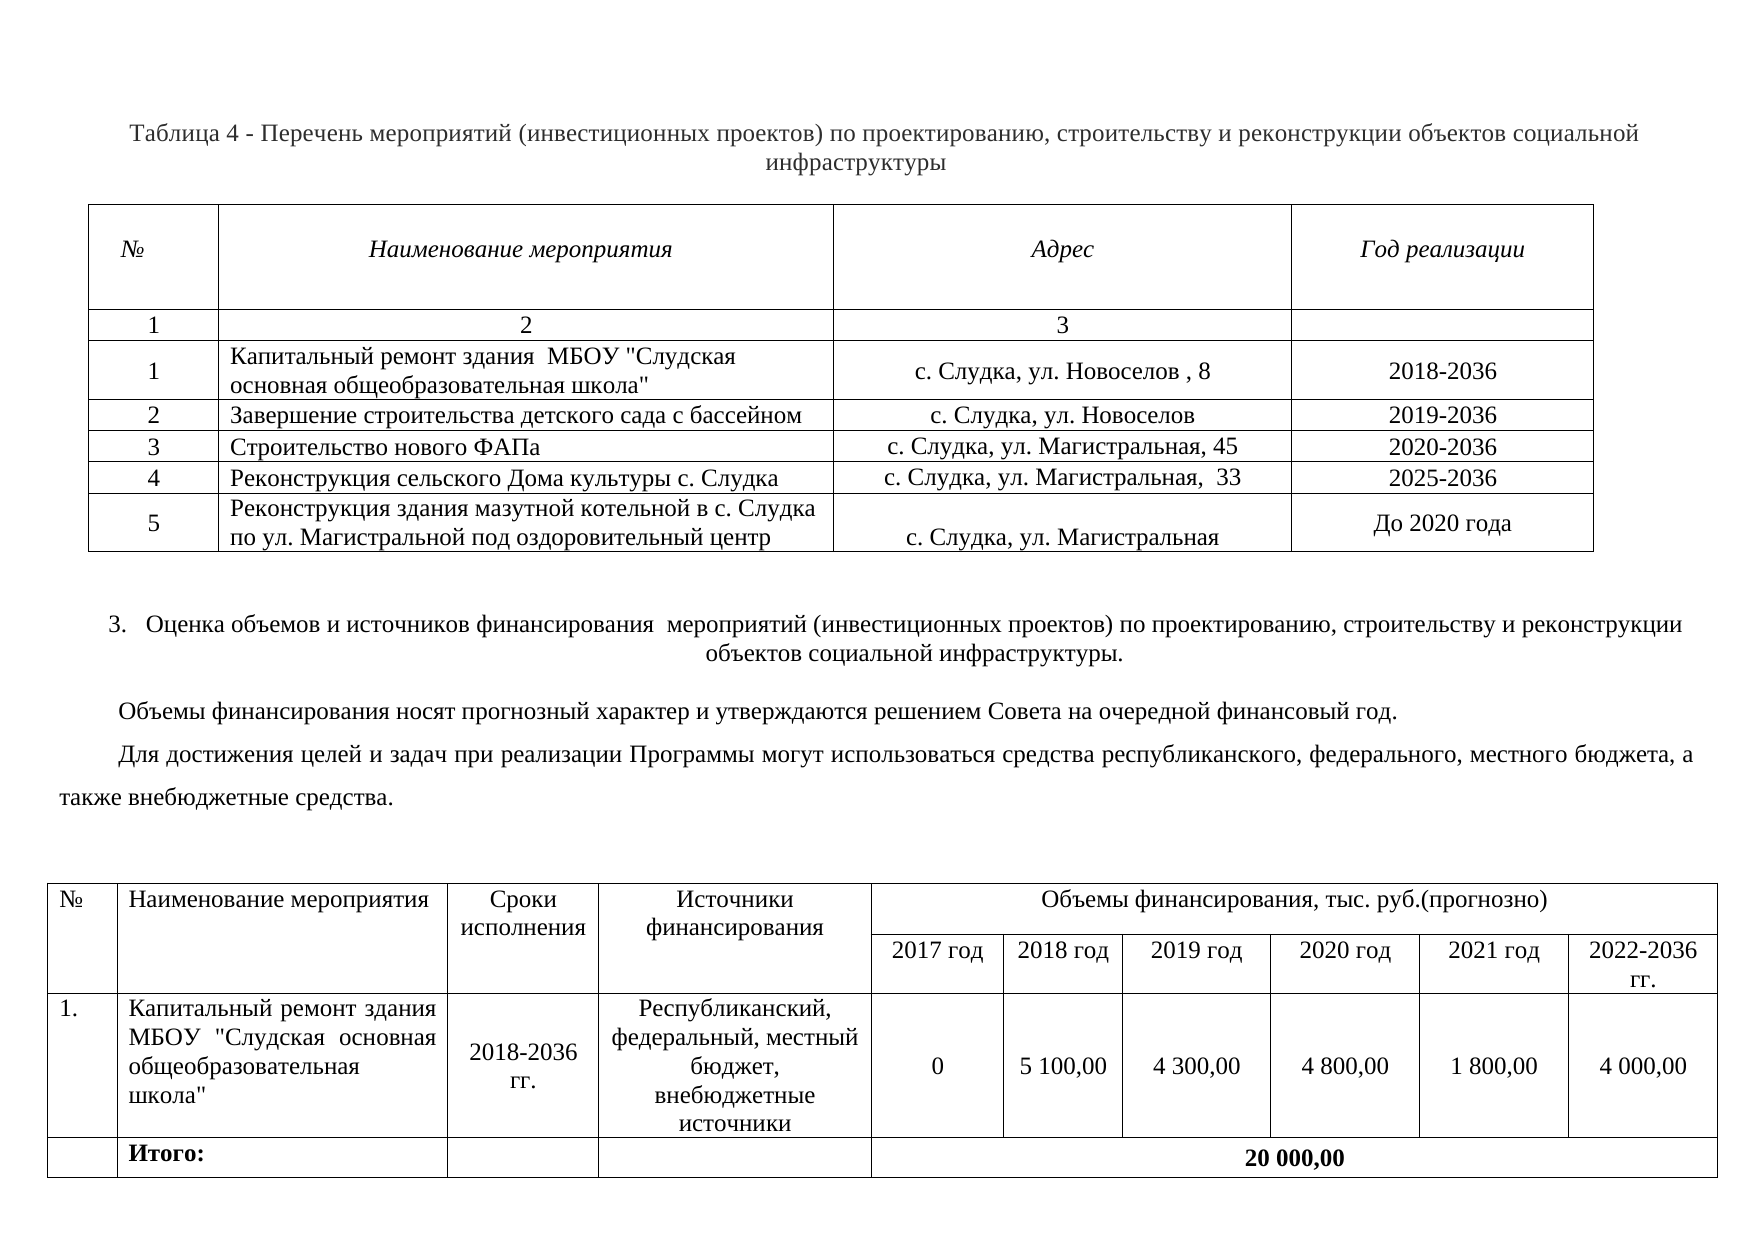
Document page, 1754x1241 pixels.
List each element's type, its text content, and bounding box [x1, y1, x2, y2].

table_cell Капитальный ремонт здания МБОУ "Слудская основная общеобразовательная школа" [219, 341, 833, 399]
table_cell 20 000,00 [872, 1138, 1717, 1177]
text Объемы финансирования носят прогнозный характер и утверждаются решением Совета на очередной финансовый год. [59, 696, 1695, 724]
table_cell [599, 994, 871, 1137]
table_cell 4 800,00 [1271, 994, 1419, 1137]
table_cell 2019-2036 [1292, 400, 1593, 430]
table_cell 1. [48, 994, 117, 1137]
table_cell 2018 год [1004, 935, 1122, 992]
table_cell Завершение строительства детского сада с бассейном [219, 400, 833, 430]
table_cell Капитальный ремонт здания МБОУ "Слудская основная общеобразовательная школа" [118, 994, 447, 1137]
table_cell 2020 год [1271, 935, 1419, 992]
table_cell Реконструкция сельского Дома культуры с. Слудка [219, 462, 833, 492]
table_cell 2018-2036 гг. [448, 994, 598, 1137]
table_header № [48, 884, 117, 992]
table_cell 4 300,00 [1123, 994, 1270, 1137]
table_header № [89, 205, 218, 309]
table_cell [1292, 310, 1593, 340]
table_cell [599, 1138, 871, 1177]
table_cell 2022-2036 гг. [1569, 935, 1717, 992]
table_header Наименование мероприятия [118, 884, 447, 992]
table_cell Строительство нового ФАПа [219, 431, 833, 461]
table_cell 2018-2036 [1292, 341, 1593, 399]
table_cell 2019 год [1123, 935, 1270, 992]
table_cell с. Слудка, ул. Магистральная [834, 494, 1291, 551]
table_cell 1 800,00 [1420, 994, 1568, 1137]
table_cell 1 [89, 341, 218, 399]
table_cell 4 [89, 462, 218, 492]
table_header Год реализации [1292, 205, 1593, 309]
text Для достижения целей и задач при реализации Программы могут использоваться средства республиканского, федерального, местного бюджета, а также внебюджетные средства. [59, 739, 1695, 811]
table_cell [448, 1138, 598, 1177]
table_cell 2 [89, 400, 218, 430]
table_cell 0 [872, 994, 1003, 1137]
table_cell с. Слудка, ул. Новоселов , 8 [834, 341, 1291, 399]
table_cell 2021 год [1420, 935, 1568, 992]
table_cell с. Слудка, ул. Магистральная, 45 [834, 431, 1291, 461]
table_header Источники финансирования [599, 884, 871, 992]
table_cell 2017 год [872, 935, 1003, 992]
table_header Сроки исполнения [448, 884, 598, 992]
table_cell 4 000,00 [1569, 994, 1717, 1137]
table_cell 5 [89, 494, 218, 551]
table_cell [48, 1138, 117, 1177]
table_cell 3 [89, 431, 218, 461]
table_cell 3 [834, 310, 1291, 340]
text Таблица 4 - Перечень мероприятий (инвестиционных проектов) по проектированию, строительству и реконструкции объектов социальной инфраструктуры [59, 118, 765, 176]
table_cell 5 100,00 [1004, 994, 1122, 1137]
table_cell 2025-2036 [1292, 462, 1593, 492]
table_cell Итого: [118, 1138, 447, 1177]
table_cell Реконструкция здания мазутной котельной в с. Слудка по ул. Магистральной под оздоровительный центр [219, 494, 833, 551]
table_header Наименование мероприятия [219, 205, 833, 309]
table_cell 2 [219, 310, 833, 340]
table_cell До 2020 года [1292, 494, 1593, 551]
table_cell 2020-2036 [1292, 431, 1593, 461]
table_cell с. Слудка, ул. Новоселов [834, 400, 1291, 430]
table_cell 1 [89, 310, 218, 340]
table_header Адрес [834, 205, 1291, 309]
table_header Объемы финансирования, тыс. руб.(прогнозно) [872, 884, 1717, 934]
table_cell с. Слудка, ул. Магистральная, 33 [834, 462, 1291, 492]
list Оценка объемов и источников финансирования мероприятий (инвестиционных проектов) по проектированию, строительству и реконструкции объектов социальной инфраструктуры. [97, 609, 1695, 667]
text Таблица 4 - Перечень мероприятий (инвестиционных проектов) по проектированию, строительству и реконструкции объектов социальной инфраструктуры [947, 118, 1653, 176]
